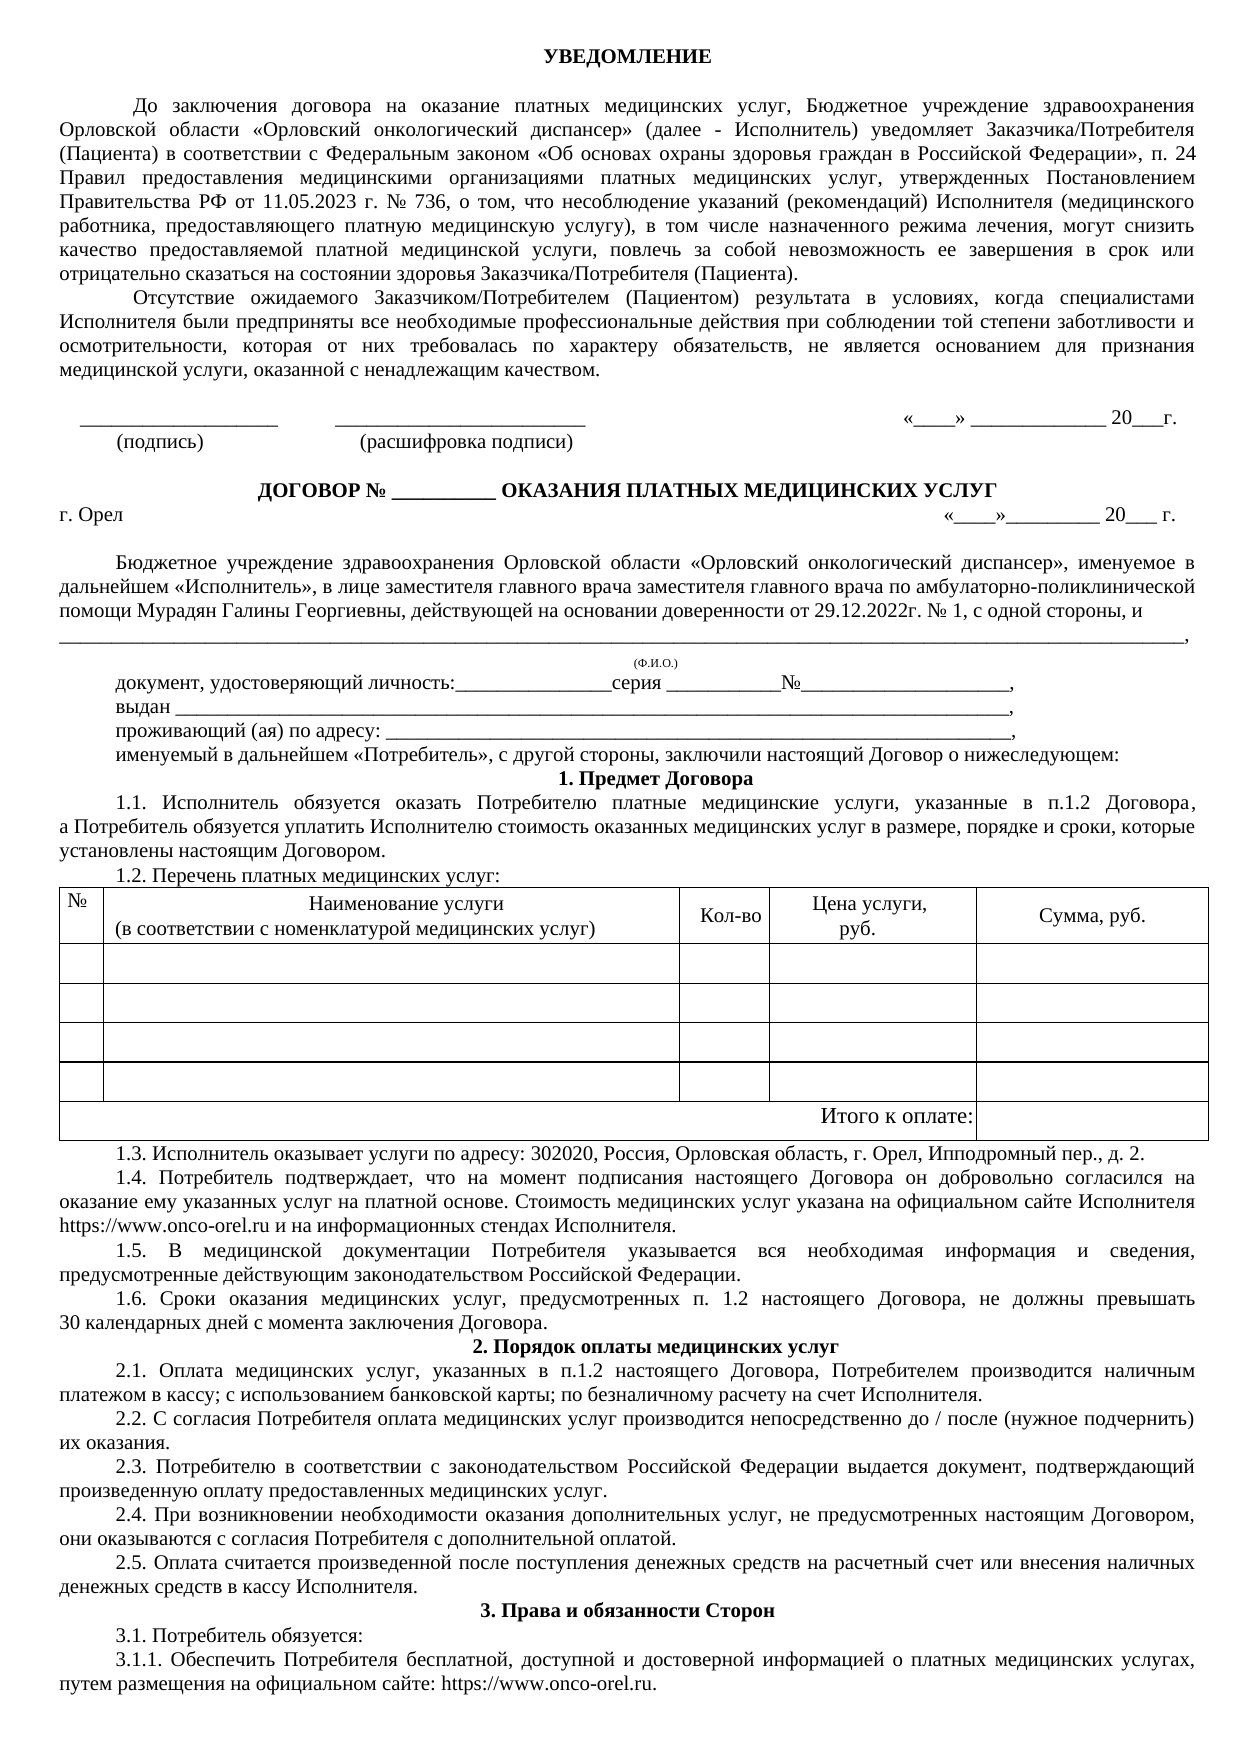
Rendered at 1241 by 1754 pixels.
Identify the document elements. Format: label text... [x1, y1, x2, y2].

table_header № [60, 888, 103, 943]
table_cell [680, 984, 769, 1022]
text 2.3. Потребителю в соответствии с законодательством Российской Федерации выдается документ, подтверждающий произведенную оплату предоставленных медицинских услуг. [59, 1454, 1196, 1502]
text 3. Права и обязанности Сторон [59, 1598, 1196, 1622]
table_cell [680, 1063, 769, 1101]
table_cell [770, 984, 976, 1022]
text 2.2. С согласия Потребителя оплата медицинских услуг производится непосредственно до / после (нужное подчернить) их оказания. [59, 1406, 1196, 1454]
text 2.5. Оплата считается произведенной после поступления денежных средств на расчетный счет или внесения наличных денежных средств в кассу Исполнителя. [59, 1550, 1196, 1598]
text 1.6. Сроки оказания медицинских услуг, предусмотренных п. 1.2 настоящего Договора, не должны превышать 30 календарных дней с момента заключения Договора. [59, 1286, 1196, 1334]
text 1.4. Потребитель подтверждает, что на момент подписания настоящего Договора он добровольно согласился на оказание ему указанных услуг на платной основе. Стоимость медицинских услуг указана на официальном сайте Исполнителя https://www.onco-orel.ru и на информационных стендах Исполнителя. [59, 1165, 1196, 1237]
text 2.4. При возникновении необходимости оказания дополнительных услуг, не предусмотренных настоящим Договором, они оказываются с согласия Потребителя с дополнительной оплатой. [59, 1502, 1196, 1550]
text До заключения договора на оказание платных медицинских услуг, Бюджетное учреждение здравоохранения Орловской области «Орловский онкологический диспансер» (далее - Исполнитель) уведомляет Заказчика/Потребителя (Пациента) в соответствии с Федеральным законом «Об основах охраны здоровья граждан в Российской Федерации», п. 24 Правил предоставления медицинскими организациями платных медицинских услуг, утвержденных Постановлением Правительства РФ от 11.05.2023 г. № 736, о том, что несоблюдение указаний (рекомендаций) Исполнителя (медицинского работника, предоставляющего платную медицинскую услугу), в том числе назначенного режима лечения, могут снизить качество предоставляемой платной медицинской услуги, повлечь за собой невозможность ее завершения в срок или отрицательно сказаться на состоянии здоровья Заказчика/Потребителя (Пациента). [59, 92, 1196, 285]
text (Ф.И.О.) [59, 646, 1196, 670]
table_cell [680, 944, 769, 983]
text Бюджетное учреждение здравоохранения Орловской области «Орловский онкологический диспансер», именуемое в дальнейшем «Исполнитель», в лице заместителя главного врача заместителя главного врача по амбулаторно-поликлинической помощи Мурадян Галины Георгиевны, действующей на основании доверенности от 29.12.2022г. № 1, с одной стороны, и [59, 550, 1196, 622]
table_cell [770, 1063, 976, 1101]
table_cell [104, 1023, 679, 1061]
text проживающий (ая) по адресу: ____________________________________________________________, [59, 718, 1196, 742]
table_cell [104, 1063, 679, 1101]
text Отсутствие ожидаемого Заказчиком/Потребителем (Пациентом) результата в условиях, когда специалистами Исполнителя были предприняты все необходимые профессиональные действия при соблюдении той степени заботливости и осмотрительности, которая от них требовалась по характеру обязательств, не является основанием для признания медицинской услуги, оказанной с ненадлежащим качеством. [59, 285, 1196, 381]
text ____________________________________________________________________________________________________________, [59, 622, 1196, 646]
table_cell [770, 1023, 976, 1061]
text 1.1. Исполнитель обязуется оказать Потребителю платные медицинские услуги, указанные в п.1.2 Договора, а Потребитель обязуется уплатить Исполнителю стоимость оказанных медицинских услуг в размере, порядке и сроки, которые установлены настоящим Договором. [59, 790, 1196, 862]
table_cell [977, 944, 1208, 983]
text именуемый в дальнейшем «Потребитель», с другой стороны, заключили настоящий Договор о нижеследующем: [59, 742, 1196, 766]
table_header Сумма, руб. [977, 888, 1208, 943]
table_cell [770, 944, 976, 983]
table_cell [60, 1063, 103, 1101]
table_cell [60, 1023, 103, 1061]
table_cell [60, 984, 103, 1022]
text 1. Предмет Договора [59, 766, 1196, 790]
table_cell [977, 1102, 1208, 1140]
text ___________________ ________________________ «____» _____________ 20___г. [59, 405, 1196, 429]
text документ, удостоверяющий личность:_______________серия ___________№____________________, [59, 670, 1196, 694]
text 1.3. Исполнитель оказывает услуги по адресу: 302020, Россия, Орловская область, г. Орел, Ипподромный пер., д. 2. [59, 1141, 1196, 1165]
table_header Наименование услуги (в соответствии с номенклатурой медицинских услуг) [104, 888, 679, 943]
table_cell [60, 944, 103, 983]
table_cell [680, 1023, 769, 1061]
table_cell [104, 984, 679, 1022]
text 2.1. Оплата медицинских услуг, указанных в п.1.2 настоящего Договора, Потребителем производится наличным платежом в кассу; с использованием банковской карты; по безналичному расчету на счет Исполнителя. [59, 1358, 1196, 1406]
text (подпись) (расшифровка подписи) [59, 429, 1196, 453]
table_cell [977, 984, 1208, 1022]
table_cell [977, 1023, 1208, 1061]
table_header Цена услуги, руб. [770, 888, 976, 943]
text ДОГОВОР № __________ ОКАЗАНИЯ ПЛАТНЫХ МЕДИЦИНСКИХ УСЛУГ [59, 477, 1196, 502]
table_cell Итого к оплате: [60, 1102, 976, 1140]
table_cell [104, 944, 679, 983]
text 3.1.1. Обеспечить Потребителя бесплатной, доступной и достоверной информацией о платных медицинских услугах, путем размещения на официальном сайте: https://www.onco-orel.ru. [59, 1647, 1196, 1695]
text выдан ________________________________________________________________________________, [59, 694, 1196, 718]
text УВЕДОМЛЕНИЕ [59, 44, 1196, 68]
text г. Орел «____»_________ 20___ г. [59, 502, 1196, 526]
table_header Кол-во [680, 888, 769, 943]
text 3.1. Потребитель обязуется: [59, 1622, 1196, 1647]
text 1.5. В медицинской документации Потребителя указывается вся необходимая информация и сведения, предусмотренные действующим законодательством Российской Федерации. [59, 1237, 1196, 1286]
text 2. Порядок оплаты медицинских услуг [59, 1334, 1196, 1358]
text 1.2. Перечень платных медицинских услуг: [59, 862, 1196, 887]
table_cell [977, 1063, 1208, 1101]
